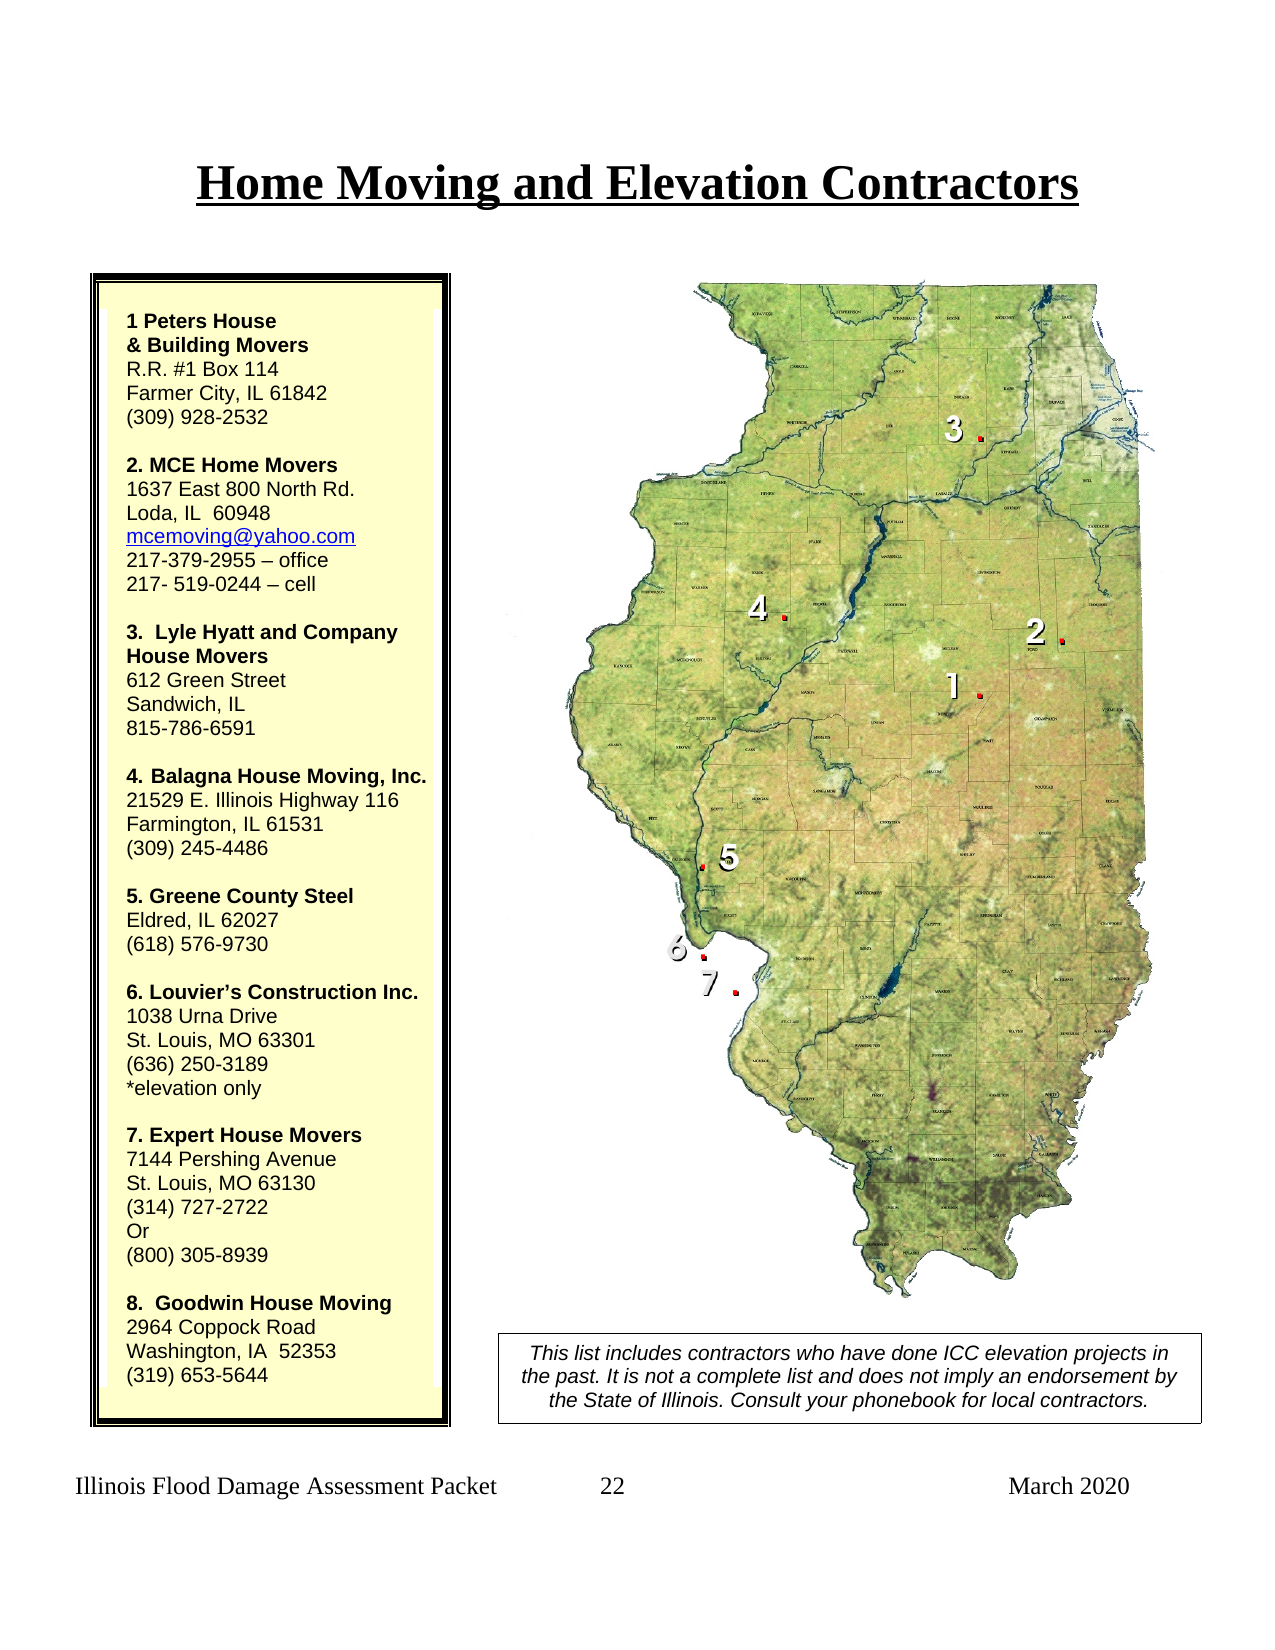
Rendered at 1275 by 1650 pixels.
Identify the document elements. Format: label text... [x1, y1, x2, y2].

picture [500, 270, 1167, 1302]
text Home Moving and Elevation Contractors [75, 153, 1200, 211]
